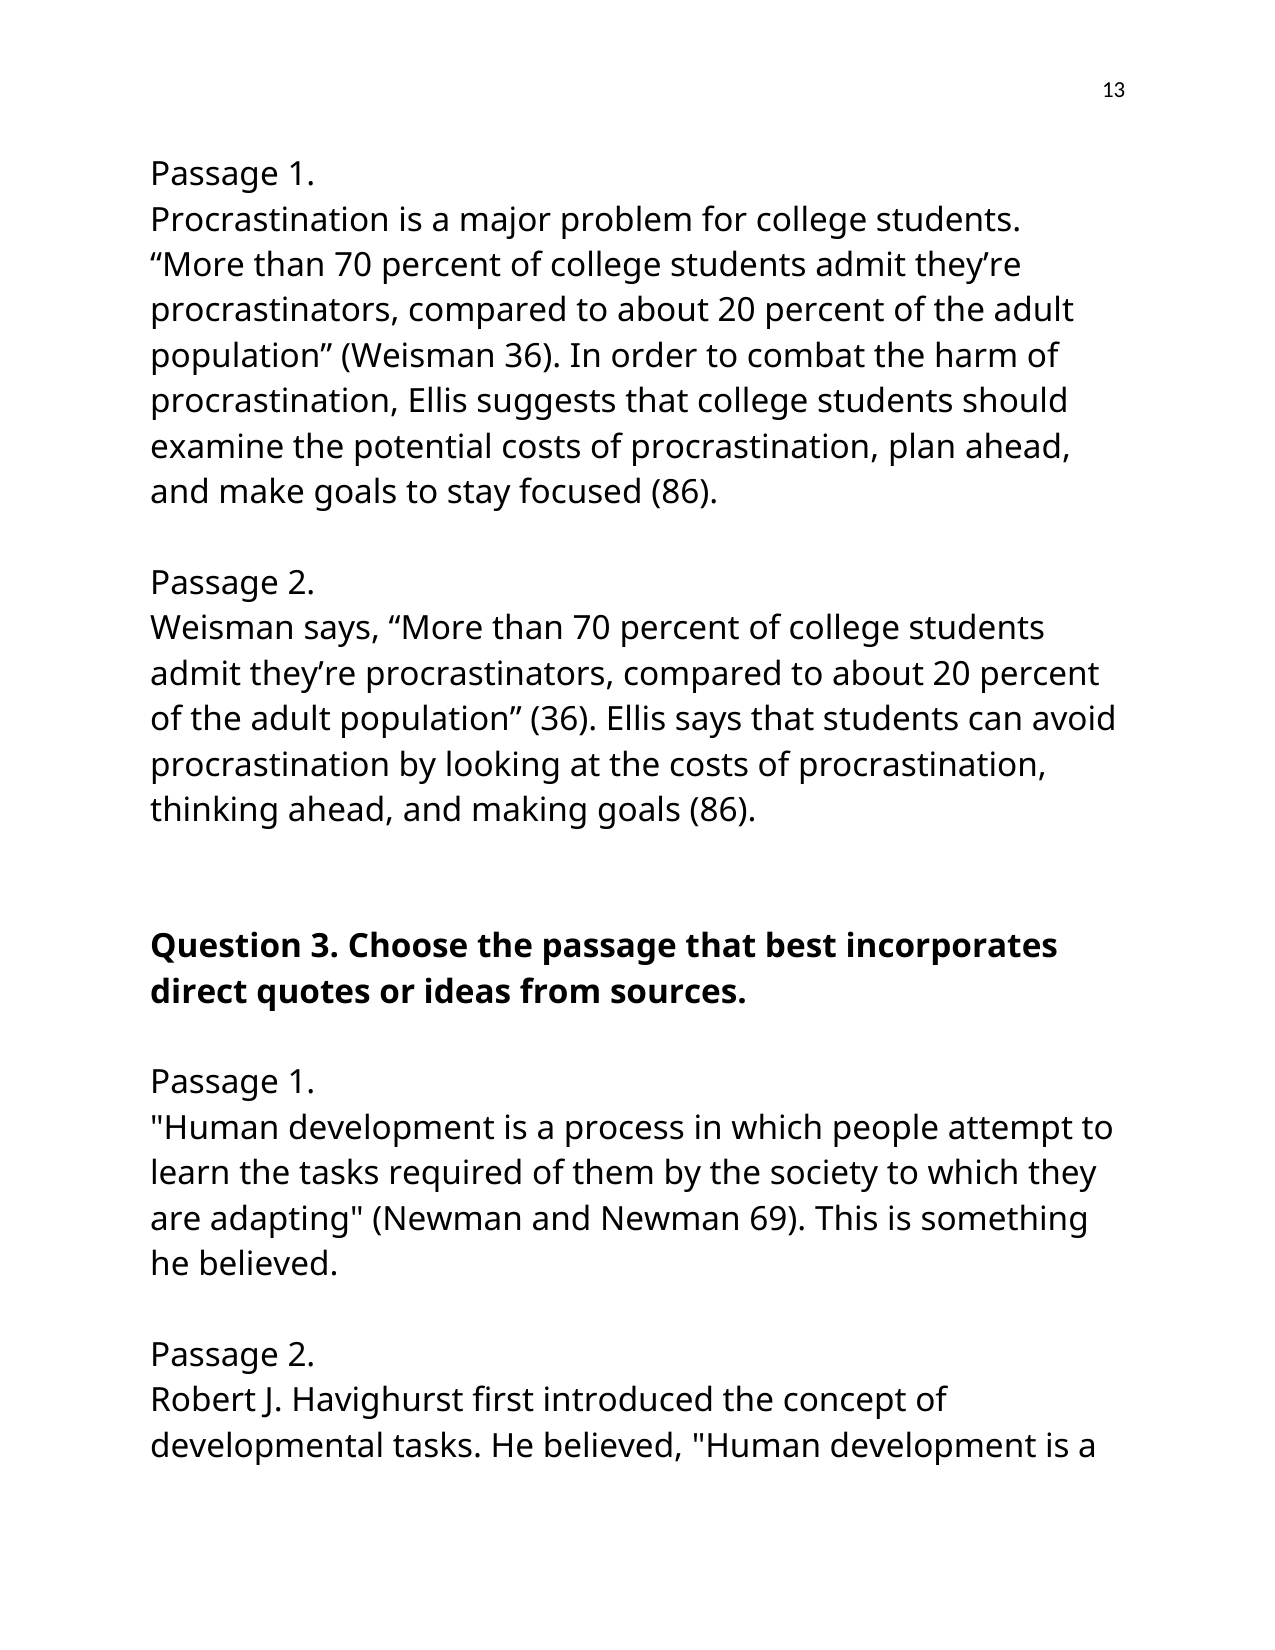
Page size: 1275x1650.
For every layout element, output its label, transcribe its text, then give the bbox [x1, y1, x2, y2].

text Passage 1. [150, 1058, 1125, 1104]
text Passage 1. [150, 150, 1125, 195]
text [150, 1376, 1125, 1467]
text Passage 2. [150, 1331, 1125, 1376]
text "Human development is a process in which people attempt to learn the tasks required of them by the society to which they are adapting" (Newman and Newman 69). This is something he believed. [150, 1104, 1125, 1285]
text Passage 2. [150, 559, 1125, 604]
text Weisman says, “More than 70 percent of college students admit they’re procrastinators, compared to about 20 percent of the adult population” (36). Ellis says that students can avoid procrastination by looking at the costs of procrastination, thinking ahead, and making goals (86). [150, 604, 1125, 831]
text Question 3. Choose the passage that best incorporates direct quotes or ideas from sources. [150, 922, 1125, 1013]
text Procrastination is a major problem for college students. “More than 70 percent of college students admit they’re procrastinators, compared to about 20 percent of the adult population” (Weisman 36). In order to combat the harm of procrastination, Ellis suggests that college students should examine the potential costs of procrastination, plan ahead, and make goals to stay focused (86). [150, 195, 1125, 513]
